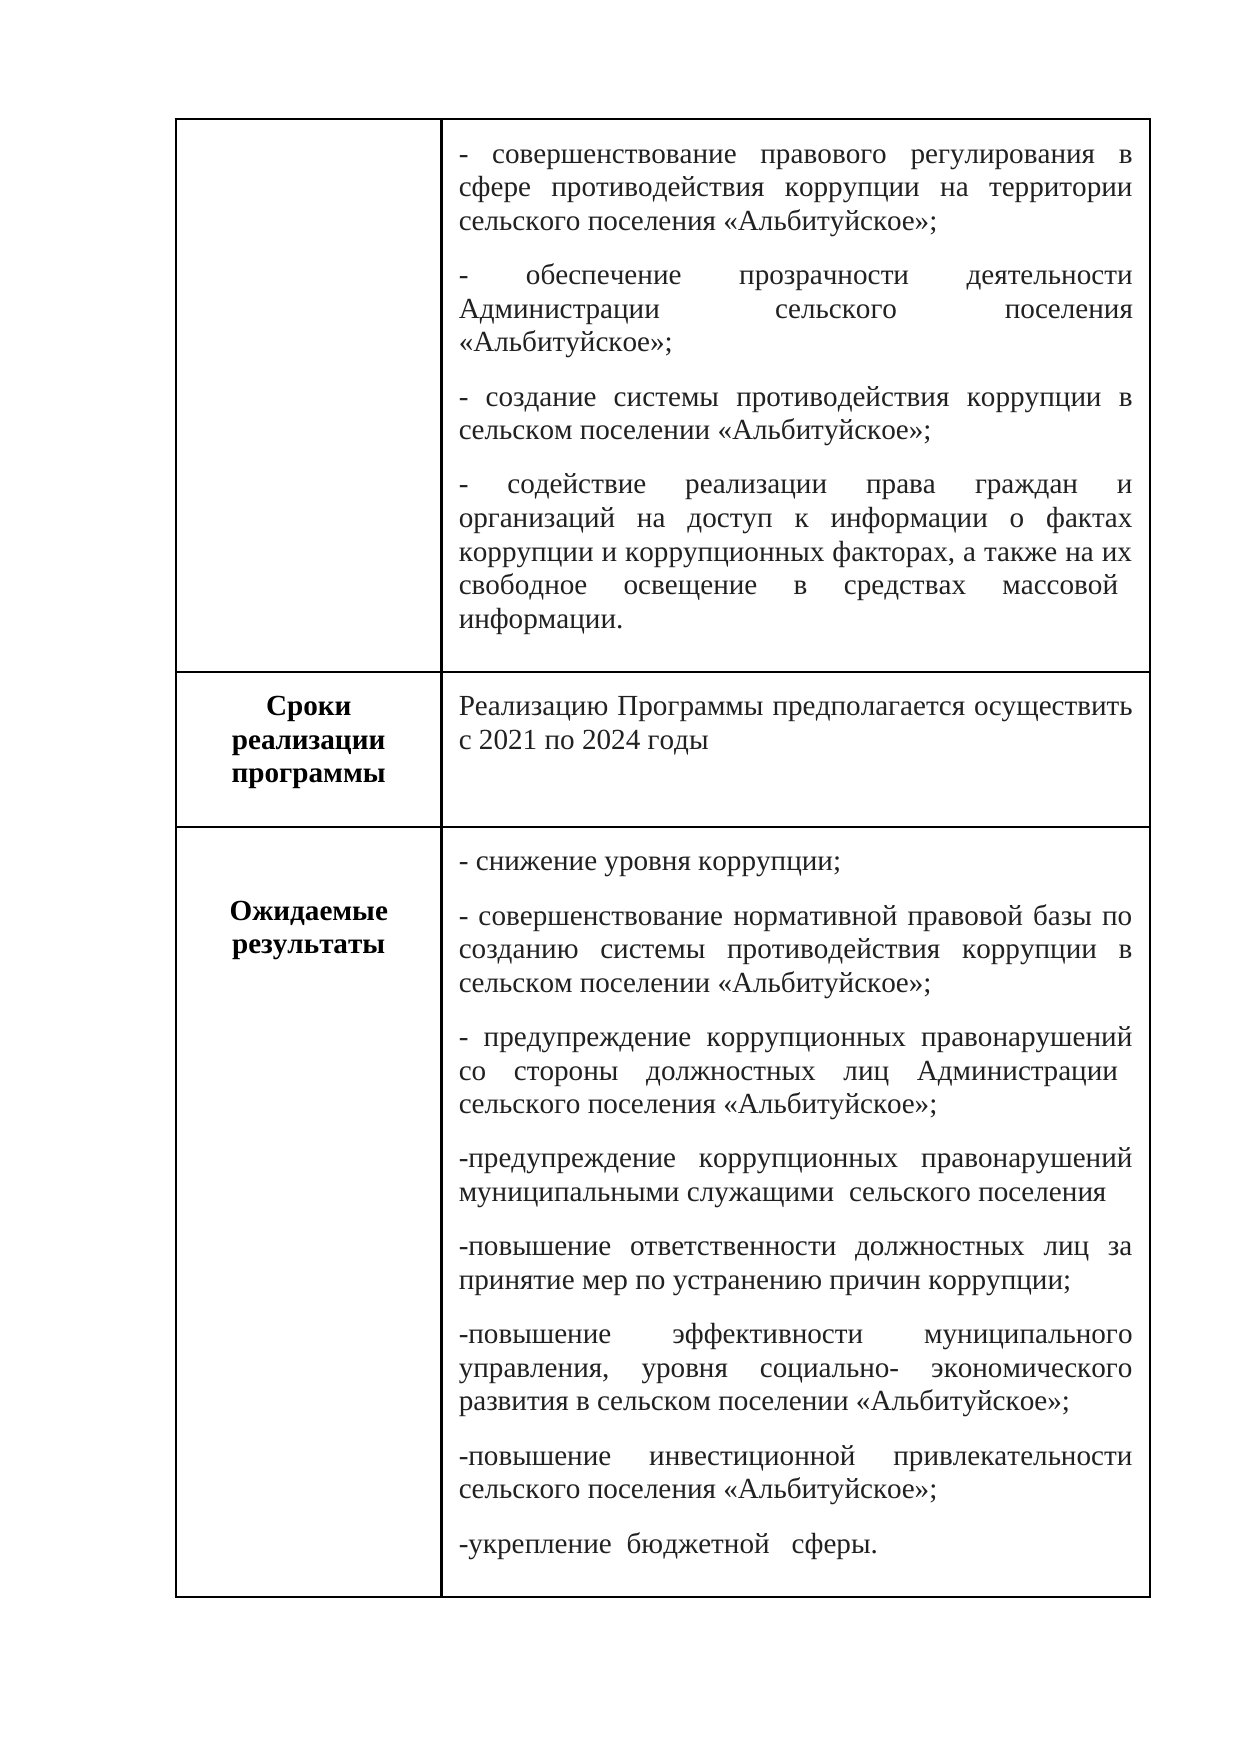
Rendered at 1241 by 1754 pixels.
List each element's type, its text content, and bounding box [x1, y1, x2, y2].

table_cell Сроки реализации программы [177, 673, 440, 826]
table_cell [443, 120, 1149, 671]
table_cell - снижение уровня коррупции; - совершенствование нормативной правовой базы по созданию системы противодействия коррупции в сельском поселении «Альбитуйское»; - предупреждение коррупционных правонарушений со стороны должностных лиц Администрации сельского поселения «Альбитуйское»; -предупреждение коррупционных правонарушений муниципальными служащими сельского поселения -повышение ответственности должностных лиц за принятие мер по устранению причин коррупции; -повышение эффективности муниципального управления, уровня социально- экономического развития в сельском поселении «Альбитуйское»; -повышение инвестиционной привлекательности сельского поселения «Альбитуйское»; -укрепление бюджетной сферы. [443, 828, 1149, 1596]
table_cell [177, 120, 440, 671]
table_cell Ожидаемые результаты [177, 828, 440, 1596]
table_cell Реализацию Программы предполагается осуществить с 2021 по 2024 годы [443, 673, 1149, 826]
